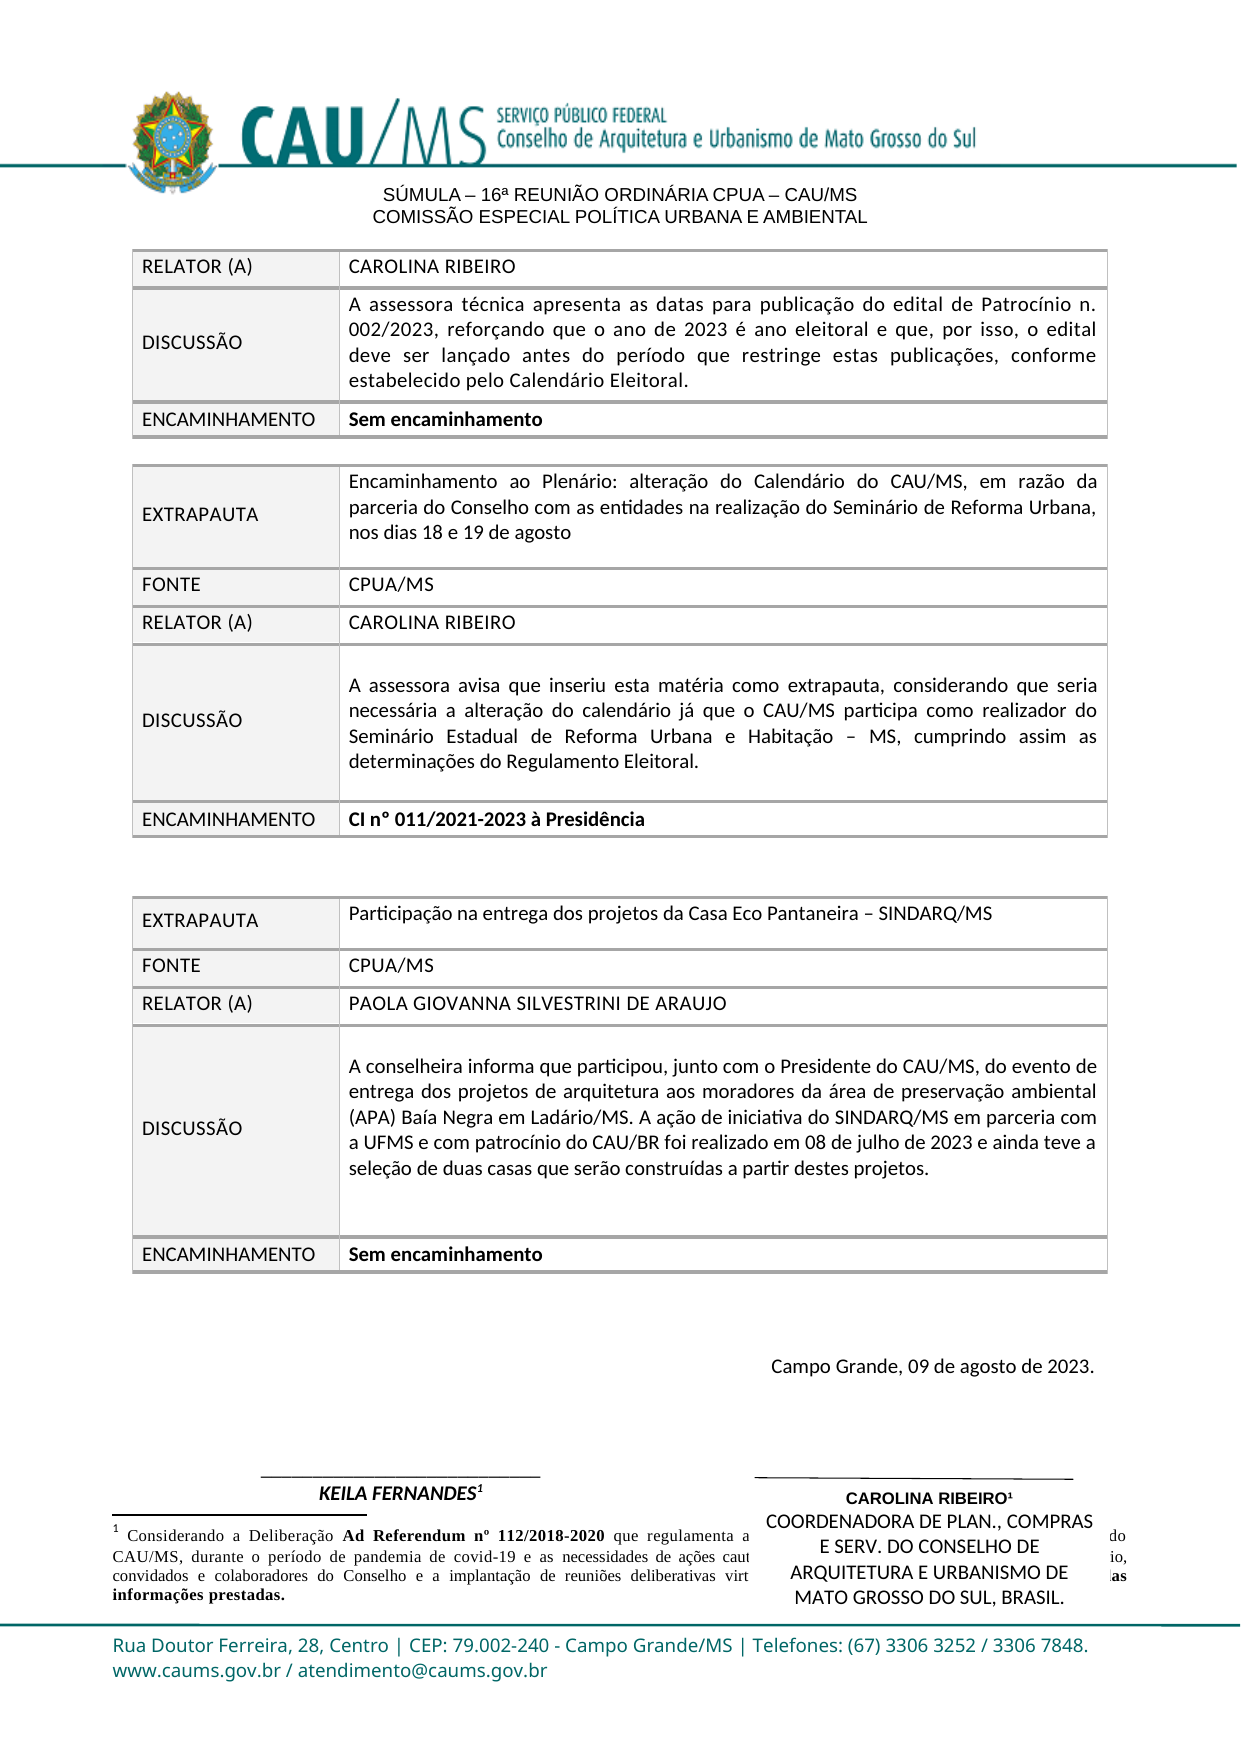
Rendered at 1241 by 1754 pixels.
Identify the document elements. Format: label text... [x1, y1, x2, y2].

table_cell A conselheira informa que participou, junto com o Presidente do CAU/MS, do evento de entrega dos projetos de arquitetura aos moradores da área de preservação ambiental (APA) Baía Negra em Ladário/MS. A ação de iniciativa do SINDARQ/MS em parceria com a UFMS e com patrocínio do CAU/BR foi realizado em 08 de julho de 2023 e ainda teve a seleção de duas casas que serão construídas a partir destes projetos. [340, 1027, 1107, 1235]
table_cell A assessora avisa que inseriu esta matéria como extrapauta, considerando que seria necessária a alteração do calendário já que o CAU/MS participa como realizador do Seminário Estadual de Reforma Urbana e Habitação – MS, cumprindo assim as determinações do Regulamento Eleitoral. [340, 646, 1107, 800]
table_cell DISCUSSÃO [133, 1027, 339, 1235]
table_cell CAROLINA RIBEIRO [340, 252, 1107, 286]
table_cell PAOLA GIOVANNA SILVESTRINI DE ARAUJO [340, 989, 1107, 1023]
table_header Extrapauta [133, 899, 339, 948]
text ___________________________ [112, 1455, 689, 1480]
table_cell ENCAMINHAMENTO [133, 803, 339, 835]
picture [635, 190, 643, 198]
table_cell DISCUSSÃO [133, 290, 339, 400]
table_header Participação na entrega dos projetos da Casa Eco Pantaneira – SINDARQ/MS [340, 899, 1107, 948]
table_cell FONTE [133, 570, 339, 605]
table_cell RELATOR (A) [133, 252, 339, 286]
table_cell DISCUSSÃO [133, 646, 339, 800]
picture [0, 73, 1237, 198]
table_cell CPUA/MS [340, 570, 1107, 605]
picture [607, 189, 616, 198]
table_cell ENCAMINHAMENTO [133, 404, 339, 435]
table_cell Sem encaminhamento [340, 404, 1107, 435]
table_header Encaminhamento ao Plenário: alteração do Calendário do CAU/MS, em razão da parceria do Conselho com as entidades na realização do Seminário de Reforma Urbana, nos dias 18 e 19 de agosto [340, 467, 1107, 567]
table_cell CAROLINA RIBEIRO [340, 608, 1107, 642]
table_cell CPUA/MS [340, 951, 1107, 986]
picture [587, 189, 596, 198]
table_cell A assessora técnica apresenta as datas para publicação do edital de Patrocínio n. 002/2023, reforçando que o ano de 2023 é ano eleitoral e que, por isso, o edital deve ser lançado antes do período que restringe estas publicações, conforme estabelecido pelo Calendário Eleitoral. [340, 290, 1107, 400]
table_cell RELATOR (A) [133, 608, 339, 642]
table_cell CI nº 011/2021-2023 à Presidência [340, 803, 1107, 835]
table_cell Sem encaminhamento [340, 1239, 1107, 1270]
table_header Extrapauta [133, 467, 339, 567]
table_cell RELATOR (A) [133, 989, 339, 1023]
table_cell FONTE [133, 951, 339, 986]
text Campo Grande, 09 de agosto de 2023. [112, 1353, 1102, 1378]
table_cell ENCAMINHAMENTO [133, 1239, 339, 1270]
text KEILA FERNANDES [112, 1480, 689, 1506]
